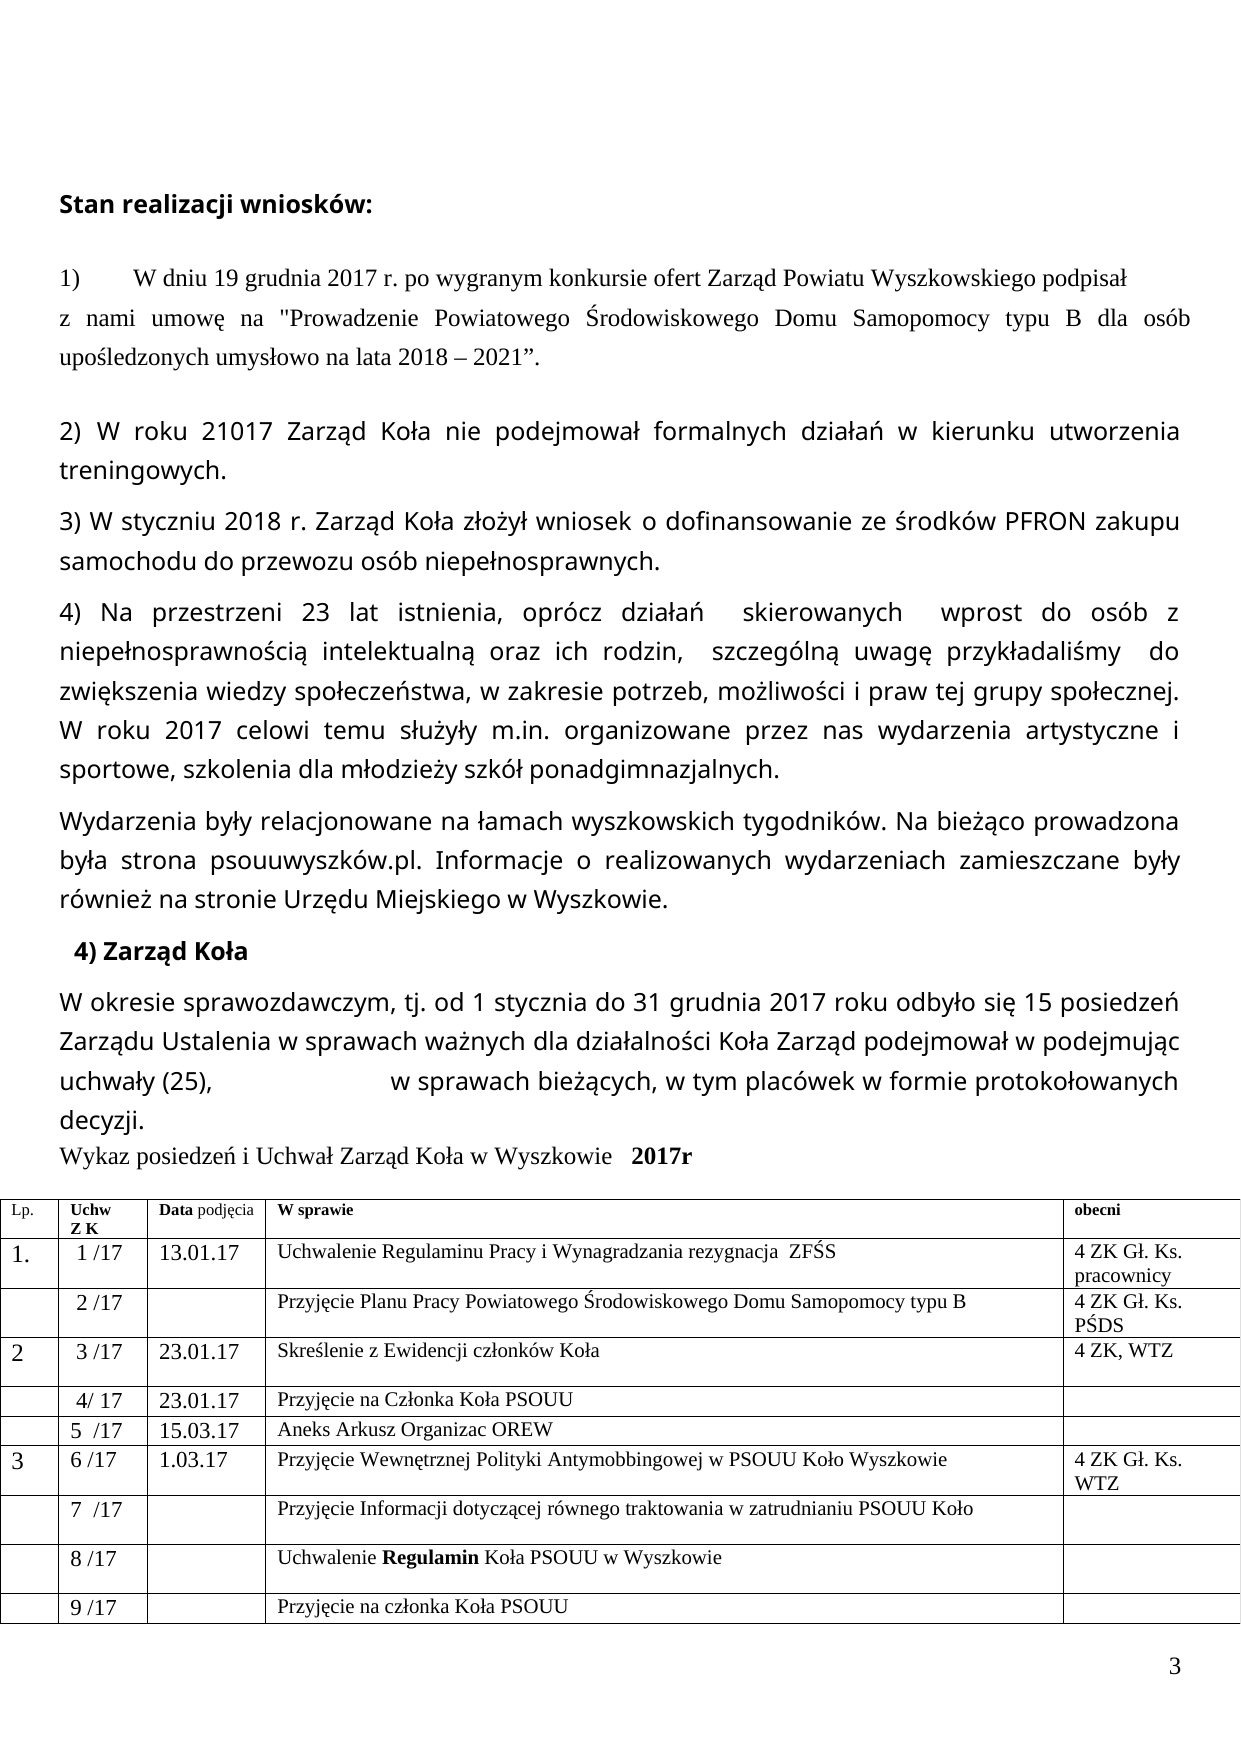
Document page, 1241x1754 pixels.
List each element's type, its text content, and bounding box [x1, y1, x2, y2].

table_header obecni [1064, 1200, 1240, 1238]
table_cell [1, 1289, 58, 1337]
table_cell [148, 1594, 265, 1623]
table_cell Uchwalenie Regulamin Koła PSOUU w Wyszkowie [266, 1545, 1063, 1593]
table_cell [1064, 1417, 1240, 1445]
table_cell 9 /17 [59, 1594, 147, 1623]
table_header Data podjęcia [148, 1200, 265, 1238]
table_cell [1064, 1545, 1240, 1593]
table_cell 4 ZK Gł. Ks. WTZ [1064, 1446, 1240, 1494]
table_cell 2 [1, 1338, 58, 1386]
table_cell 13.01.17 [148, 1239, 265, 1287]
table_cell 2 /17 [59, 1289, 147, 1337]
table_cell [1064, 1594, 1240, 1623]
table_cell [1, 1387, 58, 1416]
list W dniu 19 grudnia 2017 r. po wygranym konkursie ofert Zarząd Powiatu Wyszkowskiego podpisał [59, 255, 1192, 294]
table_cell 1. [1, 1239, 58, 1287]
table_cell [148, 1545, 265, 1593]
table_cell 1.03.17 [148, 1446, 265, 1494]
table_header W sprawie [266, 1200, 1063, 1238]
table_cell 4 ZK, WTZ [1064, 1338, 1240, 1386]
table_cell Przyjęcie na Członka Koła PSOUU [266, 1387, 1063, 1416]
table_header Uchw Z K [59, 1200, 147, 1238]
table_cell 4/ 17 [59, 1387, 147, 1416]
table_cell 5 /17 [59, 1417, 147, 1445]
table_cell [1064, 1496, 1240, 1544]
table_cell 4 ZK Gł. Ks. pracownicy [1064, 1239, 1240, 1287]
table_cell [1, 1545, 58, 1593]
table_cell [1, 1417, 58, 1445]
table_cell 1 /17 [59, 1239, 147, 1287]
table_cell 8 /17 [59, 1545, 147, 1593]
table_cell 3 [1, 1446, 58, 1494]
table_cell 23.01.17 [148, 1338, 265, 1386]
text W okresie sprawozdawczym, tj. od 1 stycznia do 31 grudnia 2017 roku odbyło się 15 posiedzeń Zarządu Ustalenia w sprawach ważnych dla działalności Koła Zarząd podejmował w podejmując uchwały (25), w sprawach bieżących, w tym placówek w formie protokołowanych decyzji. [59, 985, 1181, 1136]
table_header Lp. [1, 1200, 58, 1238]
text 4) Na przestrzeni 23 lat istnienia, oprócz działań skierowanych wprost do osób z niepełnosprawnością intelektualną oraz ich rodzin, szczególną uwagę przykładaliśmy do zwiększenia wiedzy społeczeństwa, w zakresie potrzeb, możliwości i praw tej grupy społecznej. W roku 2017 celowi temu służyły m.in. organizowane przez nas wydarzenia artystyczne i sportowe, szkolenia dla młodzieży szkół ponadgimnazjalnych. [59, 595, 1181, 786]
list z nami umowę na "Prowadzenie Powiatowego Środowiskowego Domu Samopomocy typu B dla osób upośledzonych umysłowo na lata 2018 – 2021”. [59, 294, 1192, 373]
text Stan realizacji wniosków: [59, 186, 1181, 221]
table_cell [1, 1496, 58, 1544]
table_cell 15.03.17 [148, 1417, 265, 1445]
table_cell Uchwalenie Regulaminu Pracy i Wynagradzania rezygnacja ZFŚS [266, 1239, 1063, 1287]
table_cell 3 /17 [59, 1338, 147, 1386]
table_cell [148, 1496, 265, 1544]
list W roku 21017 Zarząd Koła nie podejmował formalnych działań w kierunku utworzenia treningowych. [59, 413, 1181, 486]
table_cell Przyjęcie na członka Koła PSOUU [266, 1594, 1063, 1623]
table_cell 4 ZK Gł. Ks. PŚDS [1064, 1289, 1240, 1337]
table_cell [1, 1594, 58, 1623]
table_cell 23.01.17 [148, 1387, 265, 1416]
table_cell [1064, 1387, 1240, 1416]
table_cell Przyjęcie Informacji dotyczącej równego traktowania w zatrudnianiu PSOUU Koło [266, 1496, 1063, 1544]
text Wydarzenia były relacjonowane na łamach wyszkowskich tygodników. Na bieżąco prowadzona była strona psouuwyszków.pl. Informacje o realizowanych wydarzeniach zamieszczane były również na stronie Urzędu Miejskiego w Wyszkowie. [59, 803, 1181, 916]
table_cell Przyjęcie Wewnętrznej Polityki Antymobbingowej w PSOUU Koło Wyszkowie [266, 1446, 1063, 1494]
table_cell 6 /17 [59, 1446, 147, 1494]
table_cell Aneks Arkusz Organizac OREW [266, 1417, 1063, 1445]
table_cell 7 /17 [59, 1496, 147, 1544]
text 4) Zarząd Koła [74, 933, 1181, 967]
text 3) W styczniu 2018 r. Zarząd Koła złożył wniosek o dofinansowanie ze środków PFRON zakupu samochodu do przewozu osób niepełnosprawnych. [59, 504, 1181, 577]
table_cell Skreślenie z Ewidencji członków Koła [266, 1338, 1063, 1386]
table_cell Przyjęcie Planu Pracy Powiatowego Środowiskowego Domu Samopomocy typu B [266, 1289, 1063, 1337]
table_cell [148, 1289, 265, 1337]
text Wykaz posiedzeń i Uchwał Zarząd Koła w Wyszkowie 2017r [59, 1141, 1181, 1170]
